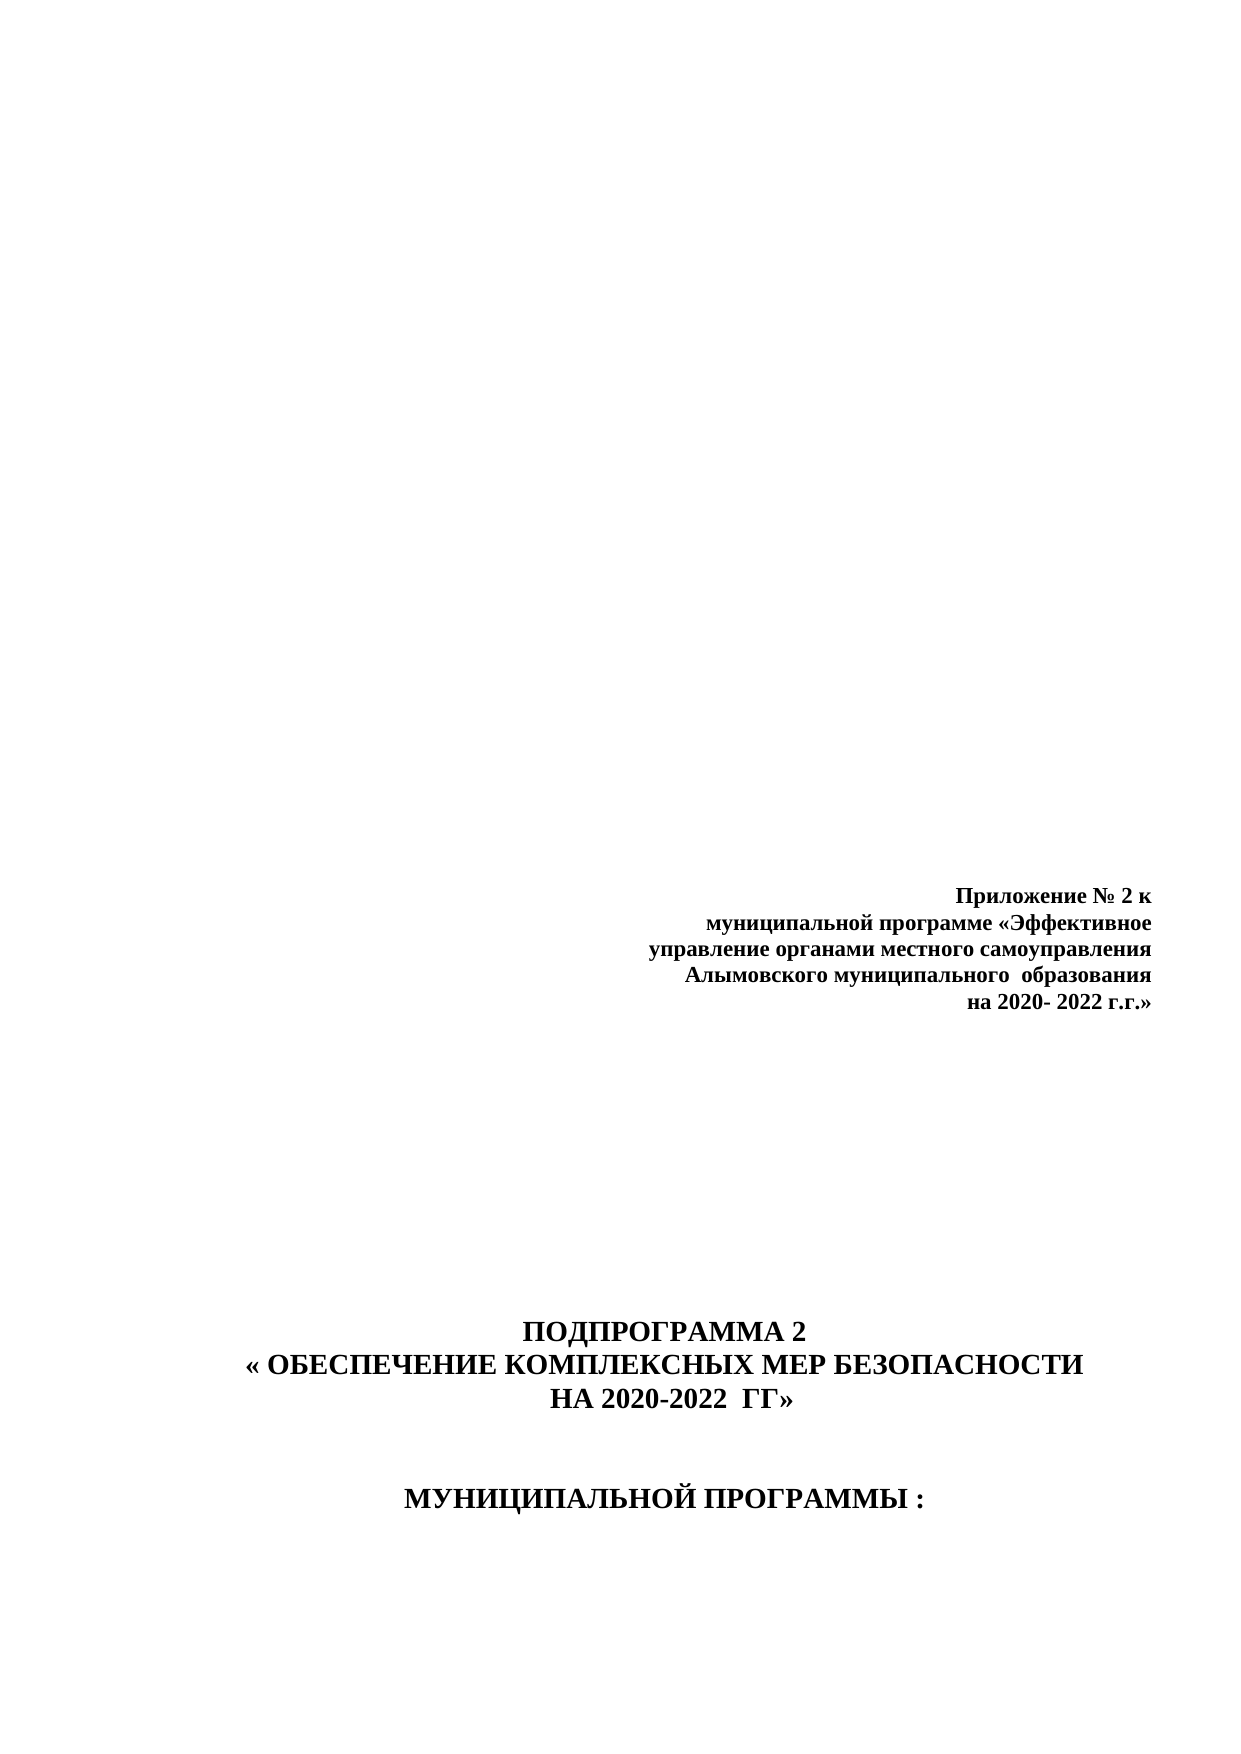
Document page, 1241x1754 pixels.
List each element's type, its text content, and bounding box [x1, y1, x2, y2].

list НА 2020-2022 ГГ» [177, 1381, 1152, 1414]
list Алымовского муниципального образования [177, 961, 1152, 988]
list МУНИЦИПАЛЬНОЙ ПРОГРАММЫ : [177, 1482, 1152, 1515]
list управление органами местного самоуправления [177, 935, 1152, 961]
list на 2020- 2022 г.г.» [177, 988, 1152, 1014]
list ПОДПРОГРАММА 2 [177, 1314, 1152, 1347]
list муниципальной программе «Эффективное [177, 909, 1152, 935]
list Приложение № 2 к [177, 882, 1152, 909]
list « ОБЕСПЕЧЕНИЕ КОМПЛЕКСНЫХ МЕР БЕЗОПАСНОСТИ [177, 1347, 1152, 1381]
